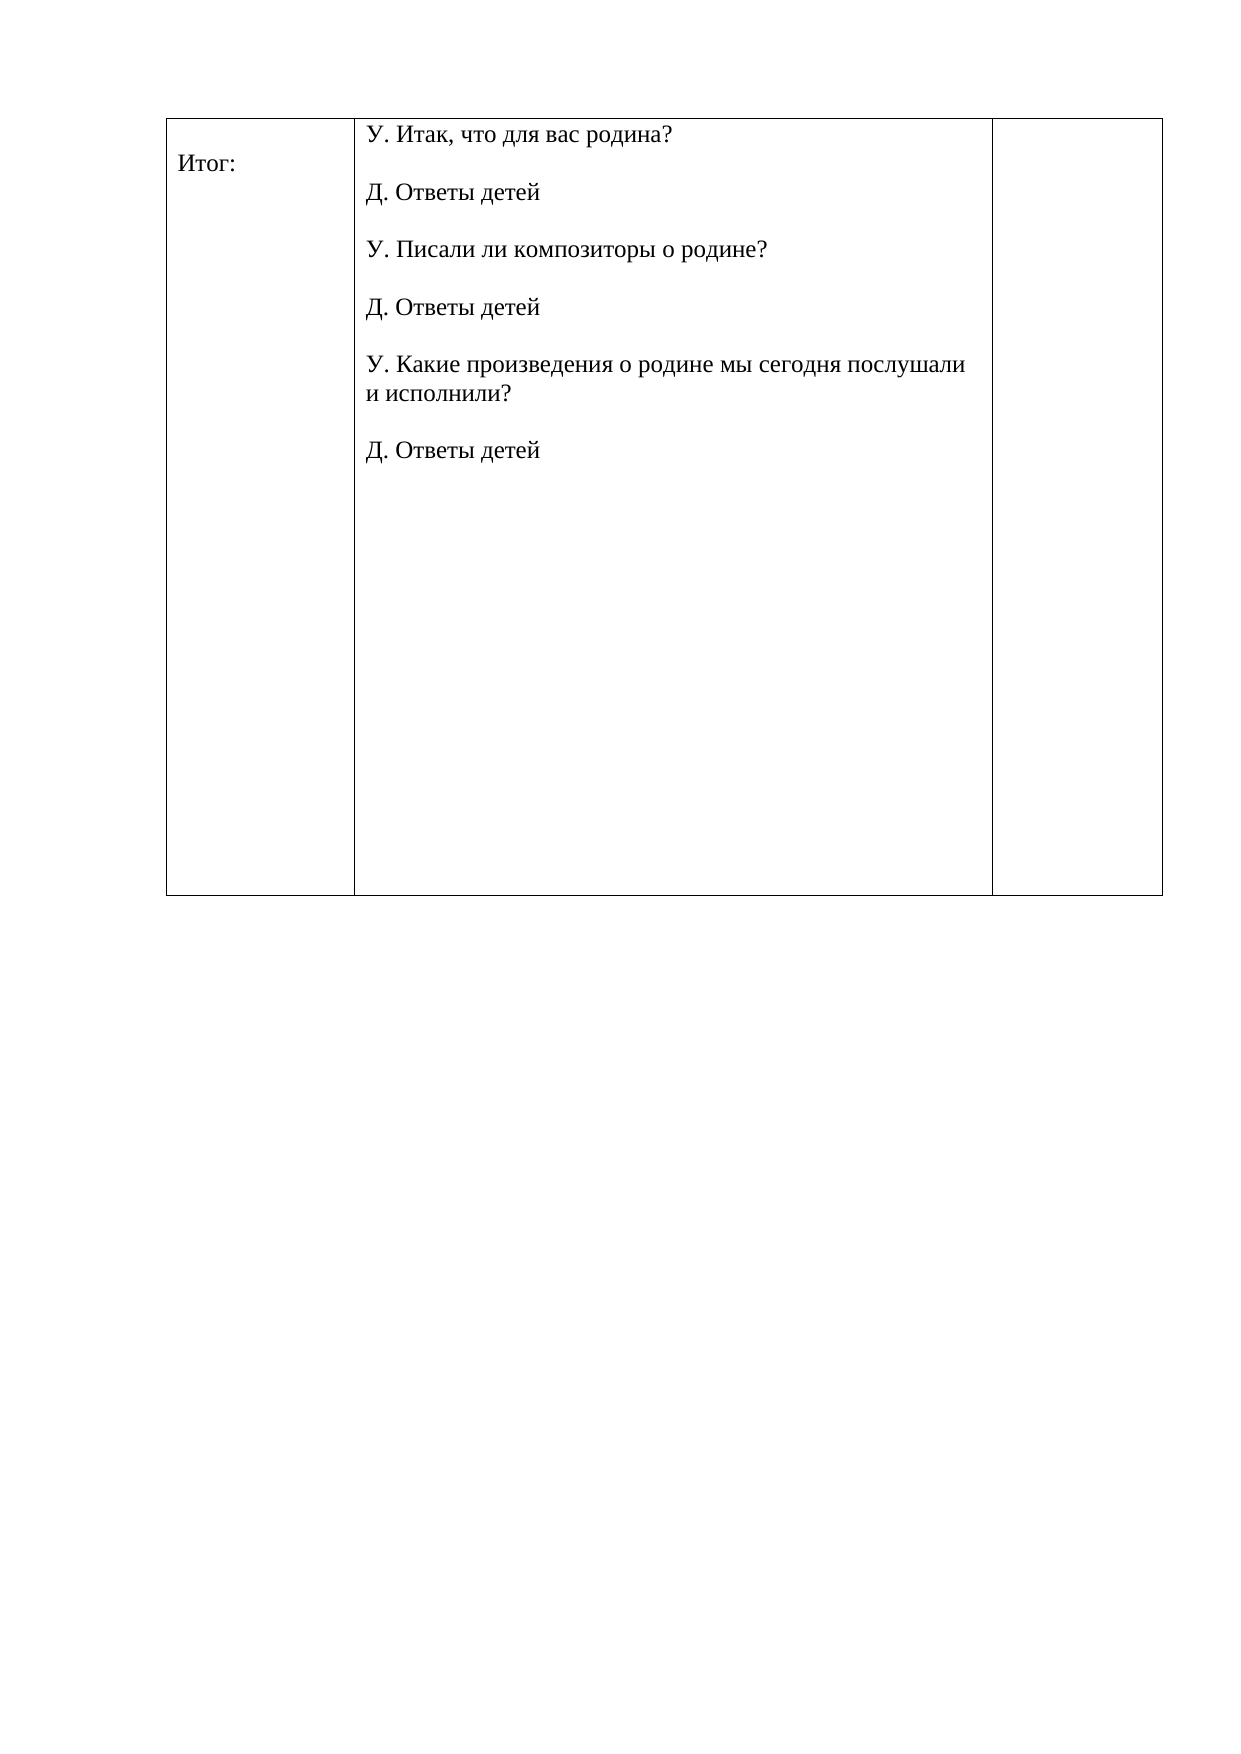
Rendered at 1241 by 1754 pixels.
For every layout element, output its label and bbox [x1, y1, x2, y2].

table_cell [993, 119, 1162, 895]
table_cell [355, 119, 992, 895]
table_cell [167, 119, 354, 895]
